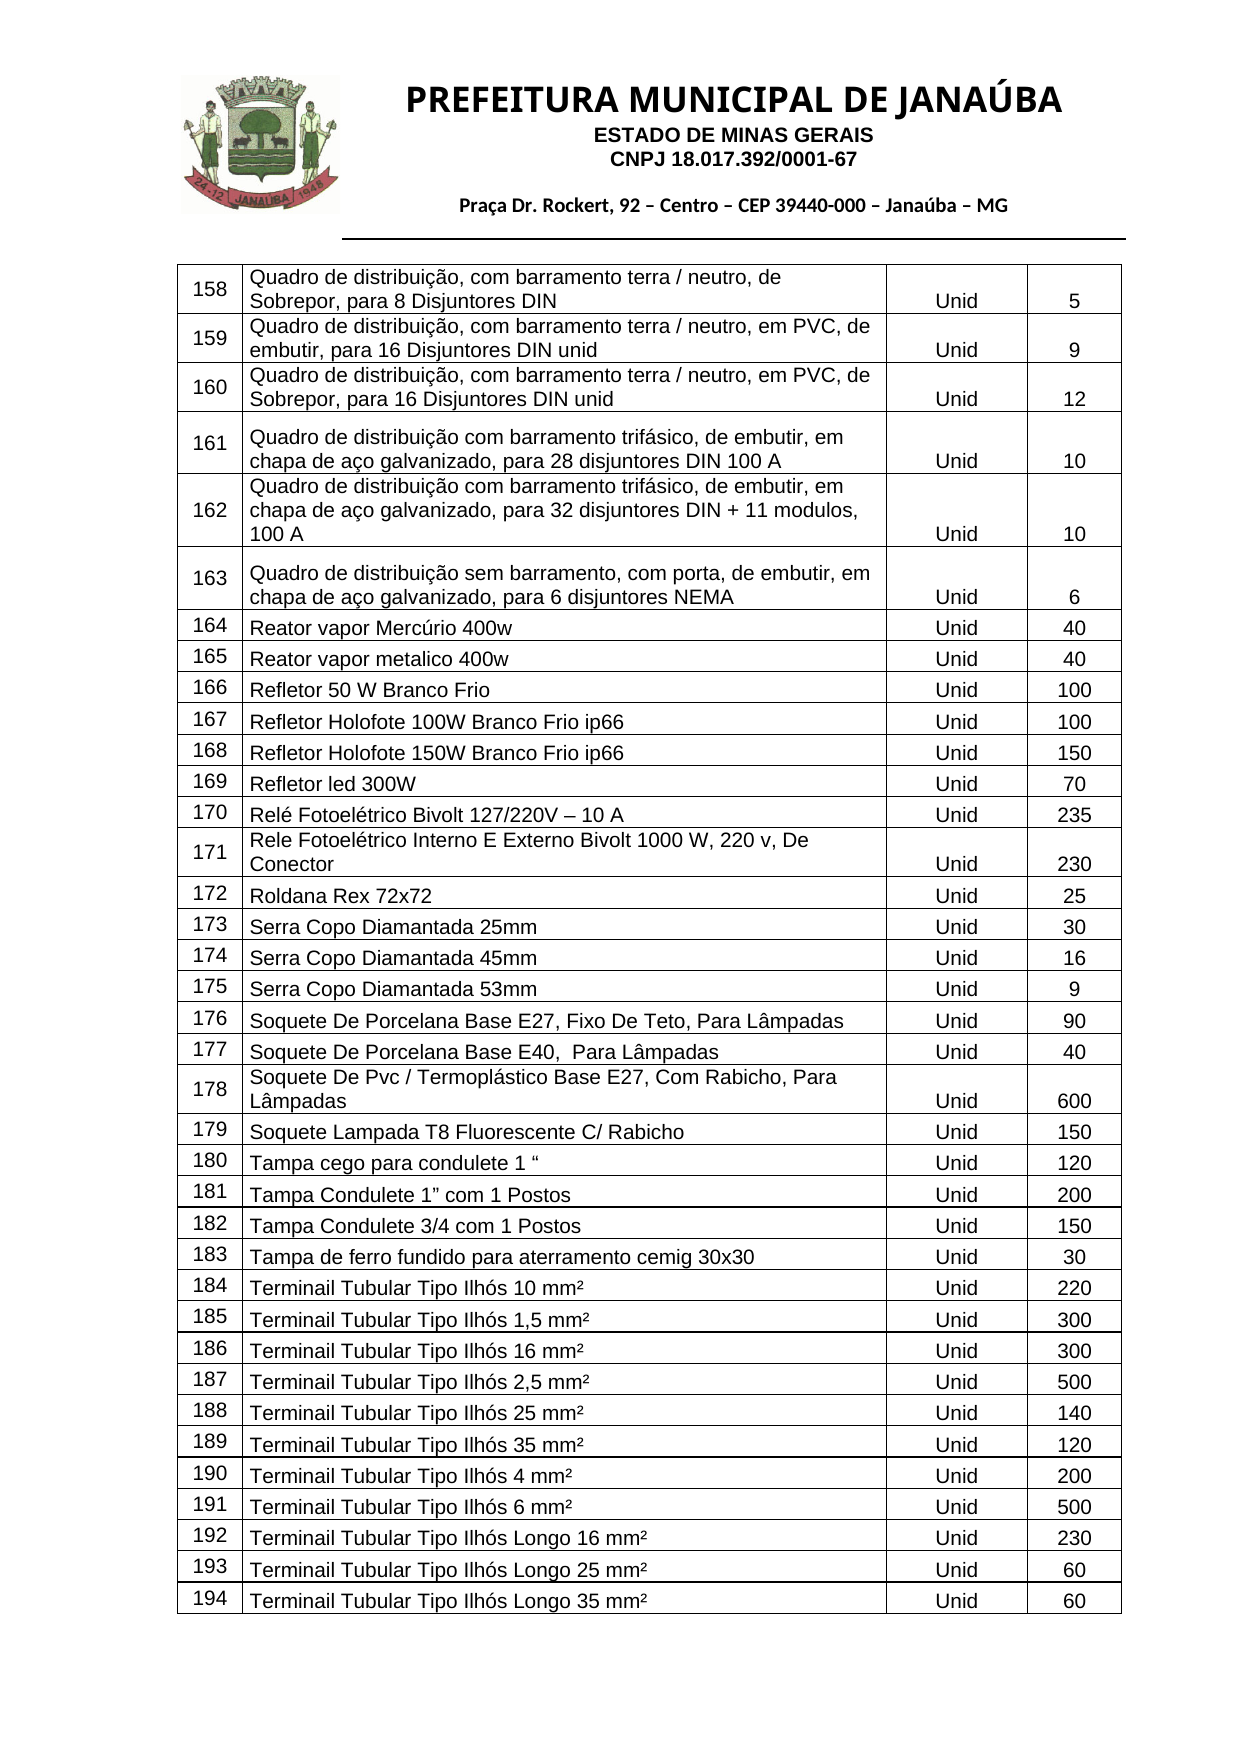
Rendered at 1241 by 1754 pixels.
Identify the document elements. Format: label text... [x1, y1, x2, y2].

table_cell Terminail Tubular Tipo Ilhós Longo 16 mm² [243, 1520, 886, 1550]
table_cell 235 [1028, 797, 1121, 827]
table_cell Terminail Tubular Tipo Ilhós 10 mm² [243, 1270, 886, 1300]
table_cell 40 [1028, 641, 1121, 671]
table_cell 172 [178, 877, 242, 907]
table_cell Serra Copo Diamantada 45mm [243, 940, 886, 970]
table_cell Unid [887, 877, 1027, 907]
table_cell 500 [1028, 1364, 1121, 1394]
table_cell Unid [887, 797, 1027, 827]
table_cell Refletor 50 W Branco Frio [243, 672, 886, 702]
table_cell Unid [887, 1065, 1027, 1113]
table_cell 178 [178, 1065, 242, 1113]
table_cell 10 [1028, 474, 1121, 546]
table_cell 60 [1028, 1583, 1121, 1613]
table_cell 168 [178, 735, 242, 765]
table_cell Reator vapor metalico 400w [243, 641, 886, 671]
table_cell 184 [178, 1270, 242, 1300]
table_cell Unid [887, 265, 1027, 313]
table_cell 161 [178, 412, 242, 473]
table_cell 170 [178, 797, 242, 827]
table_cell Relé Fotoelétrico Bivolt 127/220V – 10 A [243, 797, 886, 827]
table_cell 177 [178, 1034, 242, 1064]
table_cell 183 [178, 1239, 242, 1269]
table_cell 185 [178, 1301, 242, 1331]
table_cell 5 [1028, 265, 1121, 313]
table_cell 191 [178, 1489, 242, 1519]
table_cell 189 [178, 1426, 242, 1456]
table_cell 40 [1028, 610, 1121, 640]
table_cell Tampa cego para condulete 1 “ [243, 1145, 886, 1175]
table_cell 140 [1028, 1395, 1121, 1425]
table_cell 169 [178, 766, 242, 796]
table_cell 16 [1028, 940, 1121, 970]
table_cell Quadro de distribuição, com barramento terra / neutro, em PVC, de embutir, para 16 Disjuntores DIN unid [243, 314, 886, 362]
table_cell Unid [887, 766, 1027, 796]
table_cell Quadro de distribuição com barramento trifásico, de embutir, em chapa de aço galvanizado, para 32 disjuntores DIN + 11 modulos, 100 A [243, 474, 886, 546]
table_cell 192 [178, 1520, 242, 1550]
table_cell Unid [887, 703, 1027, 733]
table_cell Unid [887, 641, 1027, 671]
table_cell Tampa de ferro fundido para aterramento cemig 30x30 [243, 1239, 886, 1269]
table_cell 188 [178, 1395, 242, 1425]
table_cell Terminail Tubular Tipo Ilhós 2,5 mm² [243, 1364, 886, 1394]
table_cell 182 [178, 1208, 242, 1238]
table_cell Unid [887, 1458, 1027, 1488]
table_cell 175 [178, 971, 242, 1001]
table_cell Unid [887, 735, 1027, 765]
table_cell 25 [1028, 877, 1121, 907]
table_cell Quadro de distribuição sem barramento, com porta, de embutir, em chapa de aço galvanizado, para 6 disjuntores NEMA [243, 547, 886, 608]
table_cell 171 [178, 828, 242, 876]
table_cell 160 [178, 363, 242, 411]
table_cell Unid [887, 909, 1027, 939]
table_cell Unid [887, 1145, 1027, 1175]
table_cell 150 [1028, 735, 1121, 765]
table_cell 230 [1028, 828, 1121, 876]
table_cell 200 [1028, 1176, 1121, 1206]
table_cell 193 [178, 1551, 242, 1581]
table_cell 159 [178, 314, 242, 362]
table_cell 150 [1028, 1114, 1121, 1144]
table_cell Unid [887, 1034, 1027, 1064]
table_cell Roldana Rex 72x72 [243, 877, 886, 907]
table_cell 150 [1028, 1208, 1121, 1238]
table_cell 163 [178, 547, 242, 608]
table_cell Terminail Tubular Tipo Ilhós 4 mm² [243, 1458, 886, 1488]
table_cell 187 [178, 1364, 242, 1394]
picture [180, 75, 341, 214]
table_cell Quadro de distribuição, com barramento terra / neutro, de Sobrepor, para 8 Disjuntores DIN [243, 265, 886, 313]
table_cell Soquete De Porcelana Base E40, Para Lâmpadas [243, 1034, 886, 1064]
table_cell Serra Copo Diamantada 53mm [243, 971, 886, 1001]
table_cell Unid [887, 971, 1027, 1001]
table_cell 167 [178, 703, 242, 733]
table_cell 40 [1028, 1034, 1121, 1064]
table_cell 100 [1028, 703, 1121, 733]
table_cell Unid [887, 314, 1027, 362]
table_cell Unid [887, 363, 1027, 411]
table_cell Quadro de distribuição, com barramento terra / neutro, em PVC, de Sobrepor, para 16 Disjuntores DIN unid [243, 363, 886, 411]
table_cell Unid [887, 610, 1027, 640]
table_cell 60 [1028, 1551, 1121, 1581]
table_cell Unid [887, 1239, 1027, 1269]
table_cell 230 [1028, 1520, 1121, 1550]
table_cell 600 [1028, 1065, 1121, 1113]
table_cell Terminail Tubular Tipo Ilhós Longo 25 mm² [243, 1551, 886, 1581]
table_cell 179 [178, 1114, 242, 1144]
table_cell 9 [1028, 971, 1121, 1001]
table_cell Unid [887, 547, 1027, 608]
table_cell Terminail Tubular Tipo Ilhós 1,5 mm² [243, 1301, 886, 1331]
table_cell 300 [1028, 1333, 1121, 1363]
table_cell Unid [887, 1301, 1027, 1331]
table_cell Soquete De Pvc / Termoplástico Base E27, Com Rabicho, Para Lâmpadas [243, 1065, 886, 1113]
table_cell 120 [1028, 1145, 1121, 1175]
table_cell Unid [887, 1270, 1027, 1300]
table_cell 186 [178, 1333, 242, 1363]
table_cell Terminail Tubular Tipo Ilhós Longo 35 mm² [243, 1583, 886, 1613]
table_cell Terminail Tubular Tipo Ilhós 35 mm² [243, 1426, 886, 1456]
table_cell Soquete De Porcelana Base E27, Fixo De Teto, Para Lâmpadas [243, 1002, 886, 1032]
table_cell Unid [887, 1364, 1027, 1394]
table_cell 30 [1028, 1239, 1121, 1269]
table_cell 176 [178, 1002, 242, 1032]
table_cell Unid [887, 672, 1027, 702]
table_cell 174 [178, 940, 242, 970]
table_cell 500 [1028, 1489, 1121, 1519]
table_cell 9 [1028, 314, 1121, 362]
table_cell 300 [1028, 1301, 1121, 1331]
table_cell Unid [887, 1520, 1027, 1550]
table_cell 6 [1028, 547, 1121, 608]
table_cell 190 [178, 1458, 242, 1488]
table_cell Unid [887, 1426, 1027, 1456]
table_cell Rele Fotoelétrico Interno E Externo Bivolt 1000 W, 220 v, De Conector [243, 828, 886, 876]
table_cell Unid [887, 1489, 1027, 1519]
table_cell Unid [887, 828, 1027, 876]
table_cell Tampa Condulete 3/4 com 1 Postos [243, 1208, 886, 1238]
table_cell Reator vapor Mercúrio 400w [243, 610, 886, 640]
table_cell Unid [887, 940, 1027, 970]
table_cell 162 [178, 474, 242, 546]
table_cell 10 [1028, 412, 1121, 473]
table_cell Unid [887, 1002, 1027, 1032]
table_cell Refletor Holofote 150W Branco Frio ip66 [243, 735, 886, 765]
table_cell 180 [178, 1145, 242, 1175]
table_cell Terminail Tubular Tipo Ilhós 6 mm² [243, 1489, 886, 1519]
table_cell Unid [887, 474, 1027, 546]
table_cell 100 [1028, 672, 1121, 702]
table_cell 165 [178, 641, 242, 671]
table_cell 30 [1028, 909, 1121, 939]
table_cell 194 [178, 1583, 242, 1613]
table_cell Unid [887, 1583, 1027, 1613]
table_cell Unid [887, 1333, 1027, 1363]
table_cell 220 [1028, 1270, 1121, 1300]
table_cell 181 [178, 1176, 242, 1206]
table_cell Refletor Holofote 100W Branco Frio ip66 [243, 703, 886, 733]
table_cell Unid [887, 1395, 1027, 1425]
table_cell 200 [1028, 1458, 1121, 1488]
table_cell 70 [1028, 766, 1121, 796]
table_cell 164 [178, 610, 242, 640]
table_cell Terminail Tubular Tipo Ilhós 25 mm² [243, 1395, 886, 1425]
table_cell Refletor led 300W [243, 766, 886, 796]
table_cell Unid [887, 1208, 1027, 1238]
table_cell Unid [887, 1551, 1027, 1581]
table_cell 12 [1028, 363, 1121, 411]
table_cell 166 [178, 672, 242, 702]
table_cell Quadro de distribuição com barramento trifásico, de embutir, em chapa de aço galvanizado, para 28 disjuntores DIN 100 A [243, 412, 886, 473]
table_cell Unid [887, 412, 1027, 473]
table_cell Serra Copo Diamantada 25mm [243, 909, 886, 939]
table_cell 158 [178, 265, 242, 313]
table_cell 173 [178, 909, 242, 939]
table_cell 120 [1028, 1426, 1121, 1456]
table_cell 90 [1028, 1002, 1121, 1032]
table_cell Soquete Lampada T8 Fluorescente C/ Rabicho [243, 1114, 886, 1144]
table_cell Unid [887, 1176, 1027, 1206]
table_cell Terminail Tubular Tipo Ilhós 16 mm² [243, 1333, 886, 1363]
table_cell Tampa Condulete 1” com 1 Postos [243, 1176, 886, 1206]
table_cell Unid [887, 1114, 1027, 1144]
